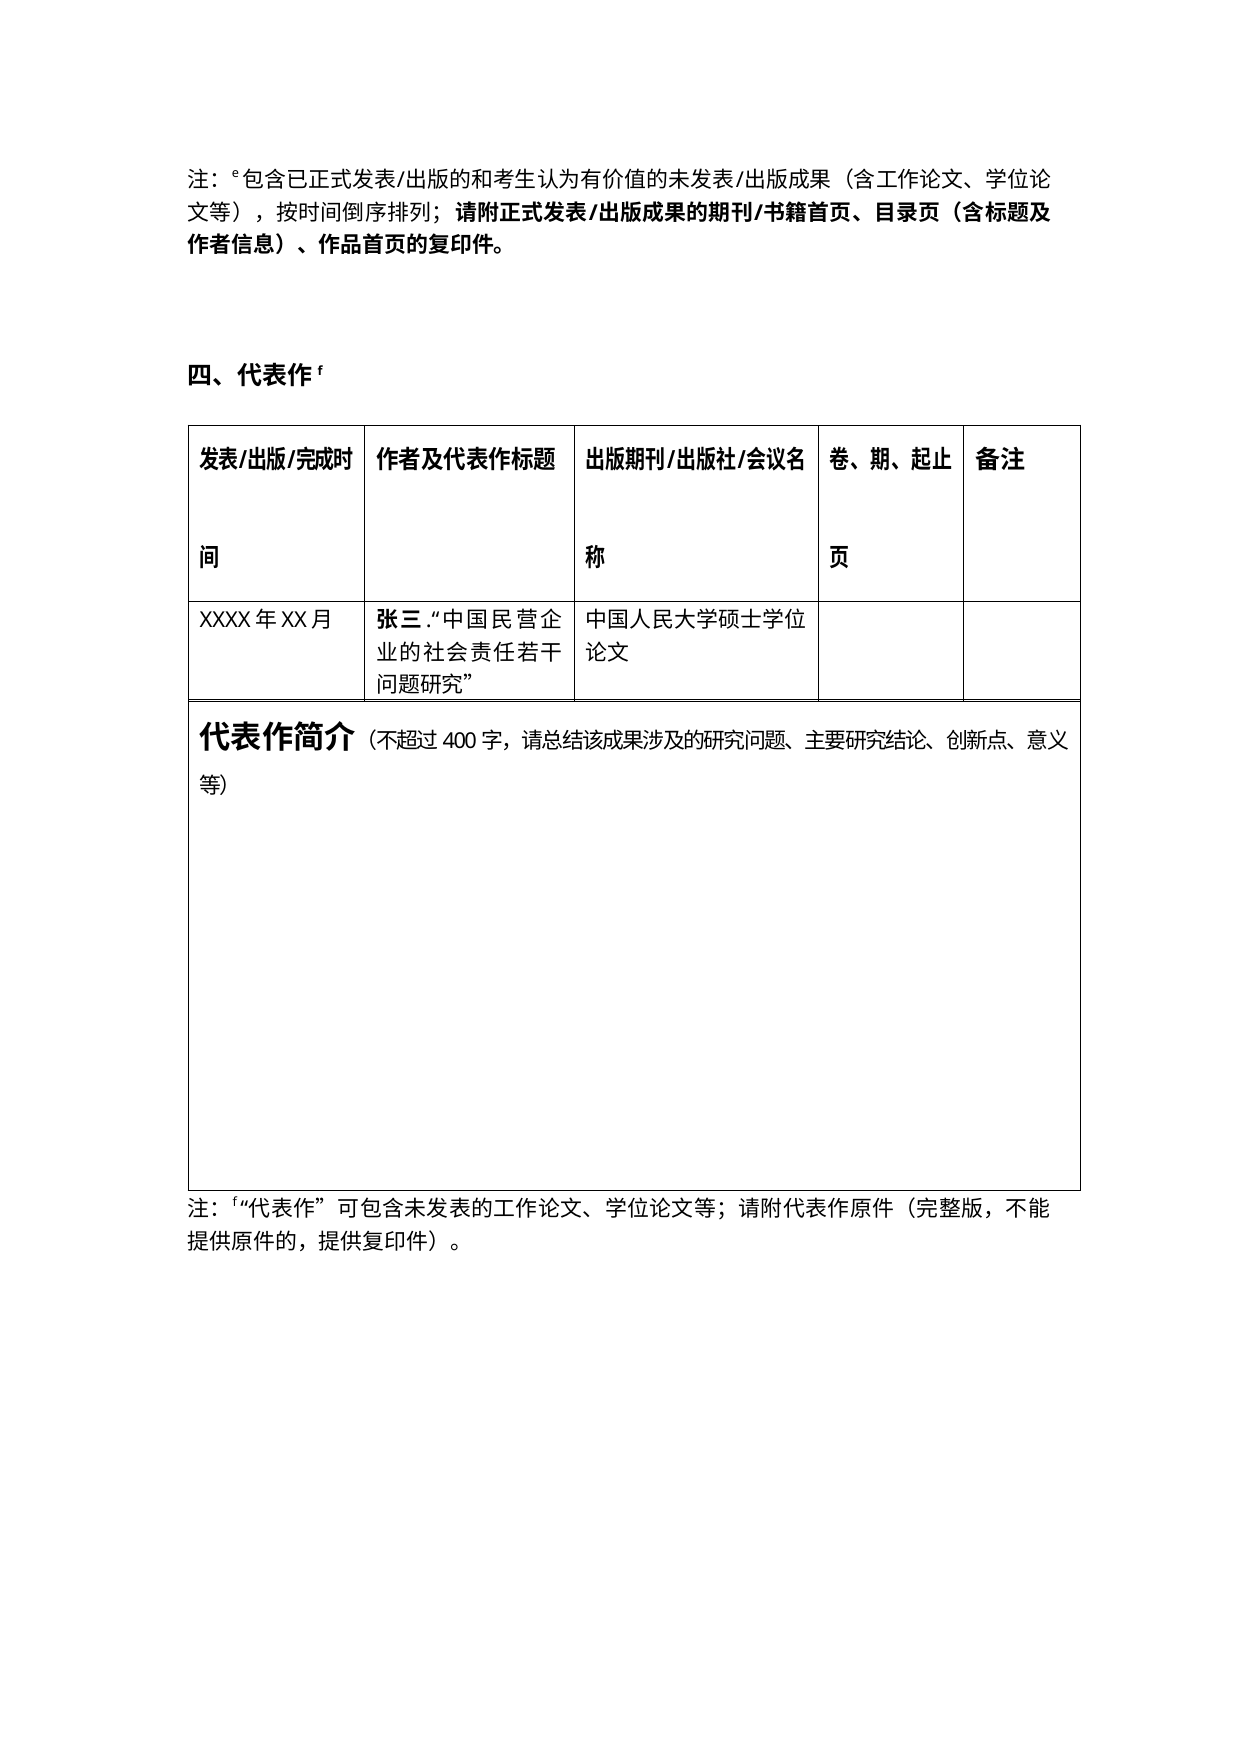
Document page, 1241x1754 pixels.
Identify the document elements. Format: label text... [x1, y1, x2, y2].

table_cell 张三.“中国民营企业的社会责任若干问题研究” [365, 602, 574, 699]
text 注：e 包含已正式发表/出版的和考生认为有价值的未发表/出版成果（含工作论文、学位论文等），按时间倒序排列；请附正式发表/出版成果的期刊/书籍首页、目录页（含标题及作者信息）、作品首页的复印件。 [187, 162, 1053, 259]
table_header 备注 [964, 426, 1080, 601]
table_header 作者及代表作标题 [365, 426, 574, 601]
table_cell 代表作简介（不超过400字，请总结该成果涉及的研究问题、主要研究结论、创新点、意义等） [189, 702, 1080, 1190]
table_header 卷、期、起止页 [819, 426, 963, 601]
text 注：f “代表作”可包含未发表的工作论文、学位论文等；请附代表作原件（完整版，不能提供原件的，提供复印件）。 [187, 1191, 1053, 1256]
table_header 出版期刊/出版社/会议名称 [575, 426, 818, 601]
table_cell 中国人民大学硕士学位论文 [575, 602, 818, 699]
table_header 发表/出版/完成时间 [189, 426, 364, 601]
text 四、代表作f [187, 341, 1053, 406]
table_cell [964, 602, 1080, 699]
table_cell XXXX年XX月 [189, 602, 364, 699]
table_cell [819, 602, 963, 699]
